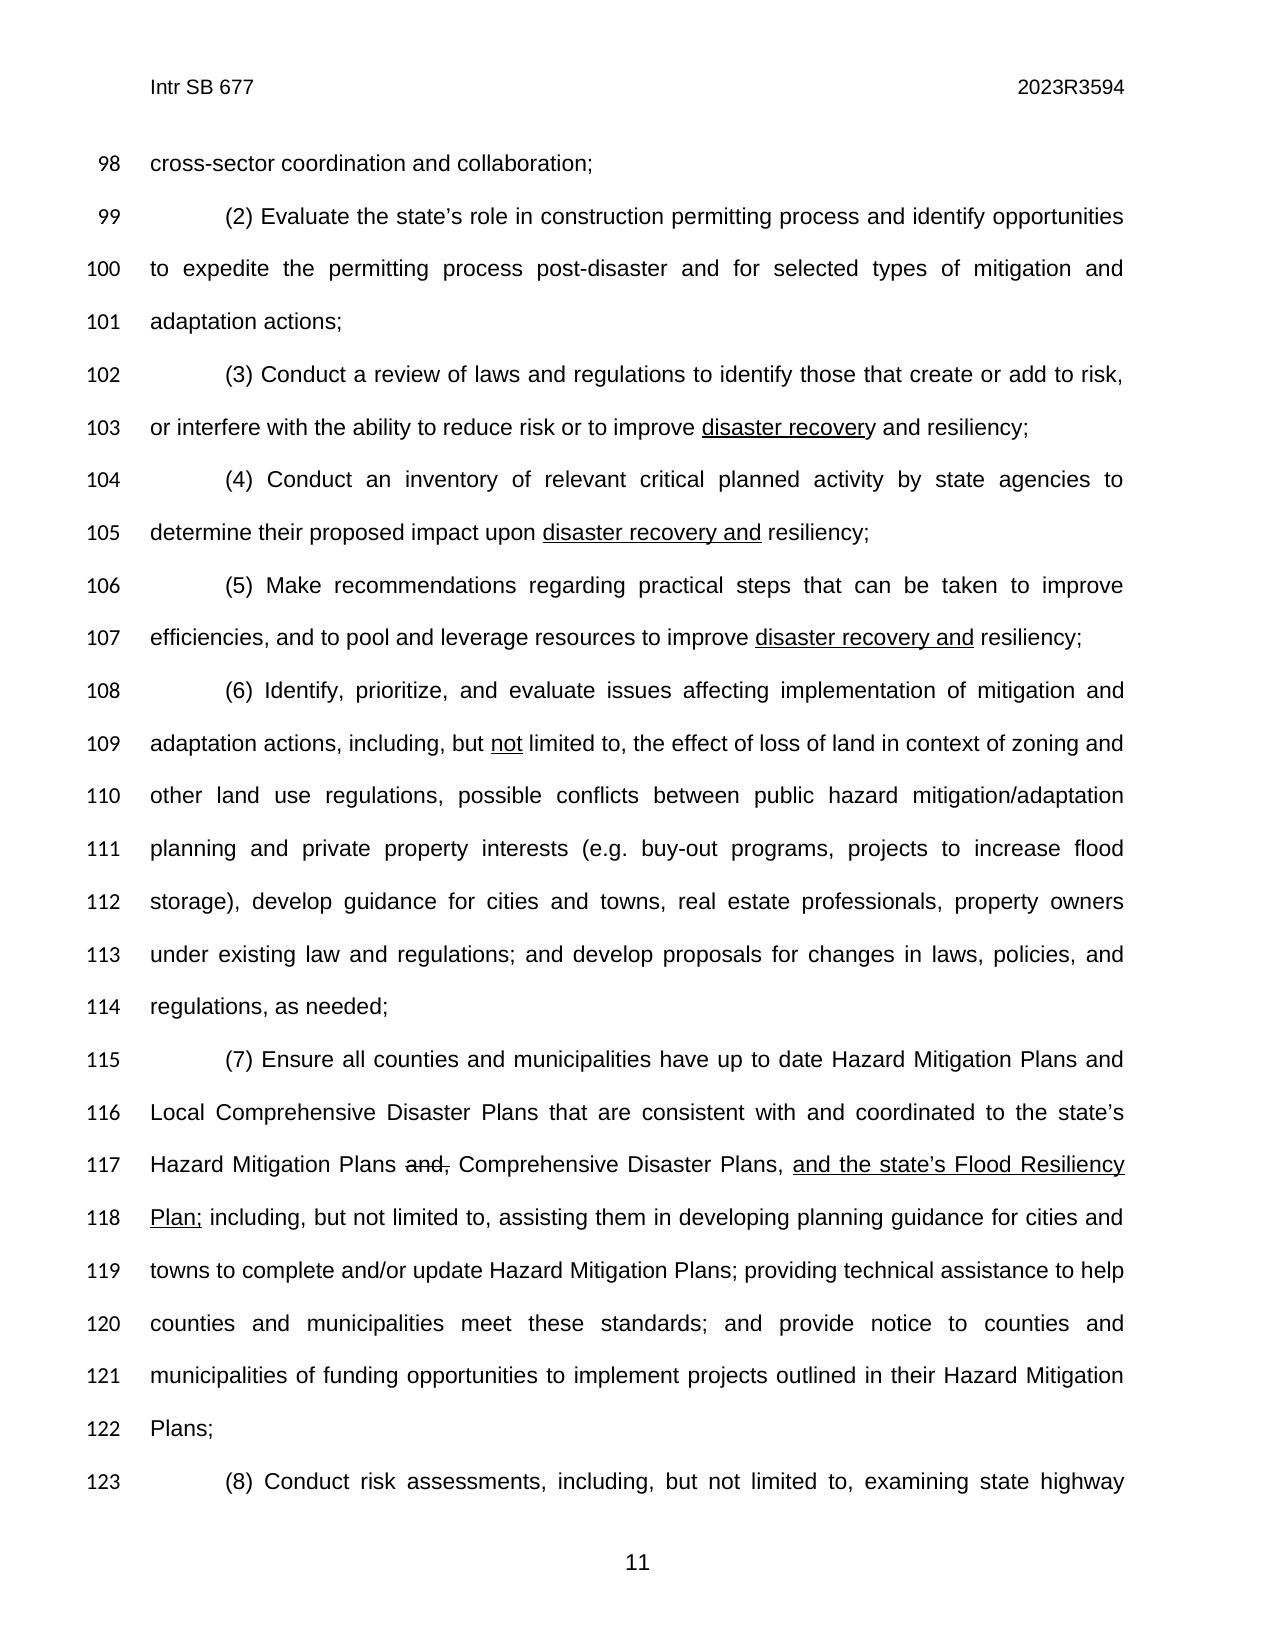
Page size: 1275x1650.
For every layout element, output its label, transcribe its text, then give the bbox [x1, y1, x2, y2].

text (5) Make recommendations regarding practical steps that can be taken to improve efficiencies, and to pool and leverage resources to improve disaster recovery and resiliency; [150, 572, 1125, 651]
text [150, 150, 1125, 176]
text (4) Conduct an inventory of relevant critical planned activity by state agencies to determine their proposed impact upon disaster recovery and resiliency; [150, 466, 1125, 545]
text (3) Conduct a review of laws and regulations to identify those that create or add to risk, or interfere with the ability to reduce risk or to improve disaster recovery and resiliency; [150, 361, 1125, 440]
text (6) Identify, prioritize, and evaluate issues affecting implementation of mitigation and adaptation actions, including, but not limited to, the effect of loss of land in context of zoning and other land use regulations, possible conflicts between public hazard mitigation/adaptation planning and private property interests (e.g. buy-out programs, projects to increase flood storage), develop guidance for cities and towns, real estate professionals, property owners under existing law and regulations; and develop proposals for changes in laws, policies, and regulations, as needed; [150, 677, 1125, 1020]
text (7) Ensure all counties and municipalities have up to date Hazard Mitigation Plans and Local Comprehensive Disaster Plans that are consistent with and coordinated to the state’s Hazard Mitigation Plans and, Comprehensive Disaster Plans, and the state’s Flood Resiliency Plan; including, but not limited to, assisting them in developing planning guidance for cities and towns to complete and/or update Hazard Mitigation Plans; providing technical assistance to help counties and municipalities meet these standards; and provide notice to counties and municipalities of funding opportunities to implement projects outlined in their Hazard Mitigation Plans; [150, 1046, 1125, 1441]
text (2) Evaluate the state’s role in construction permitting process and identify opportunities to expedite the permitting process post-disaster and for selected types of mitigation and adaptation actions; [150, 203, 1125, 334]
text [150, 1468, 1125, 1494]
